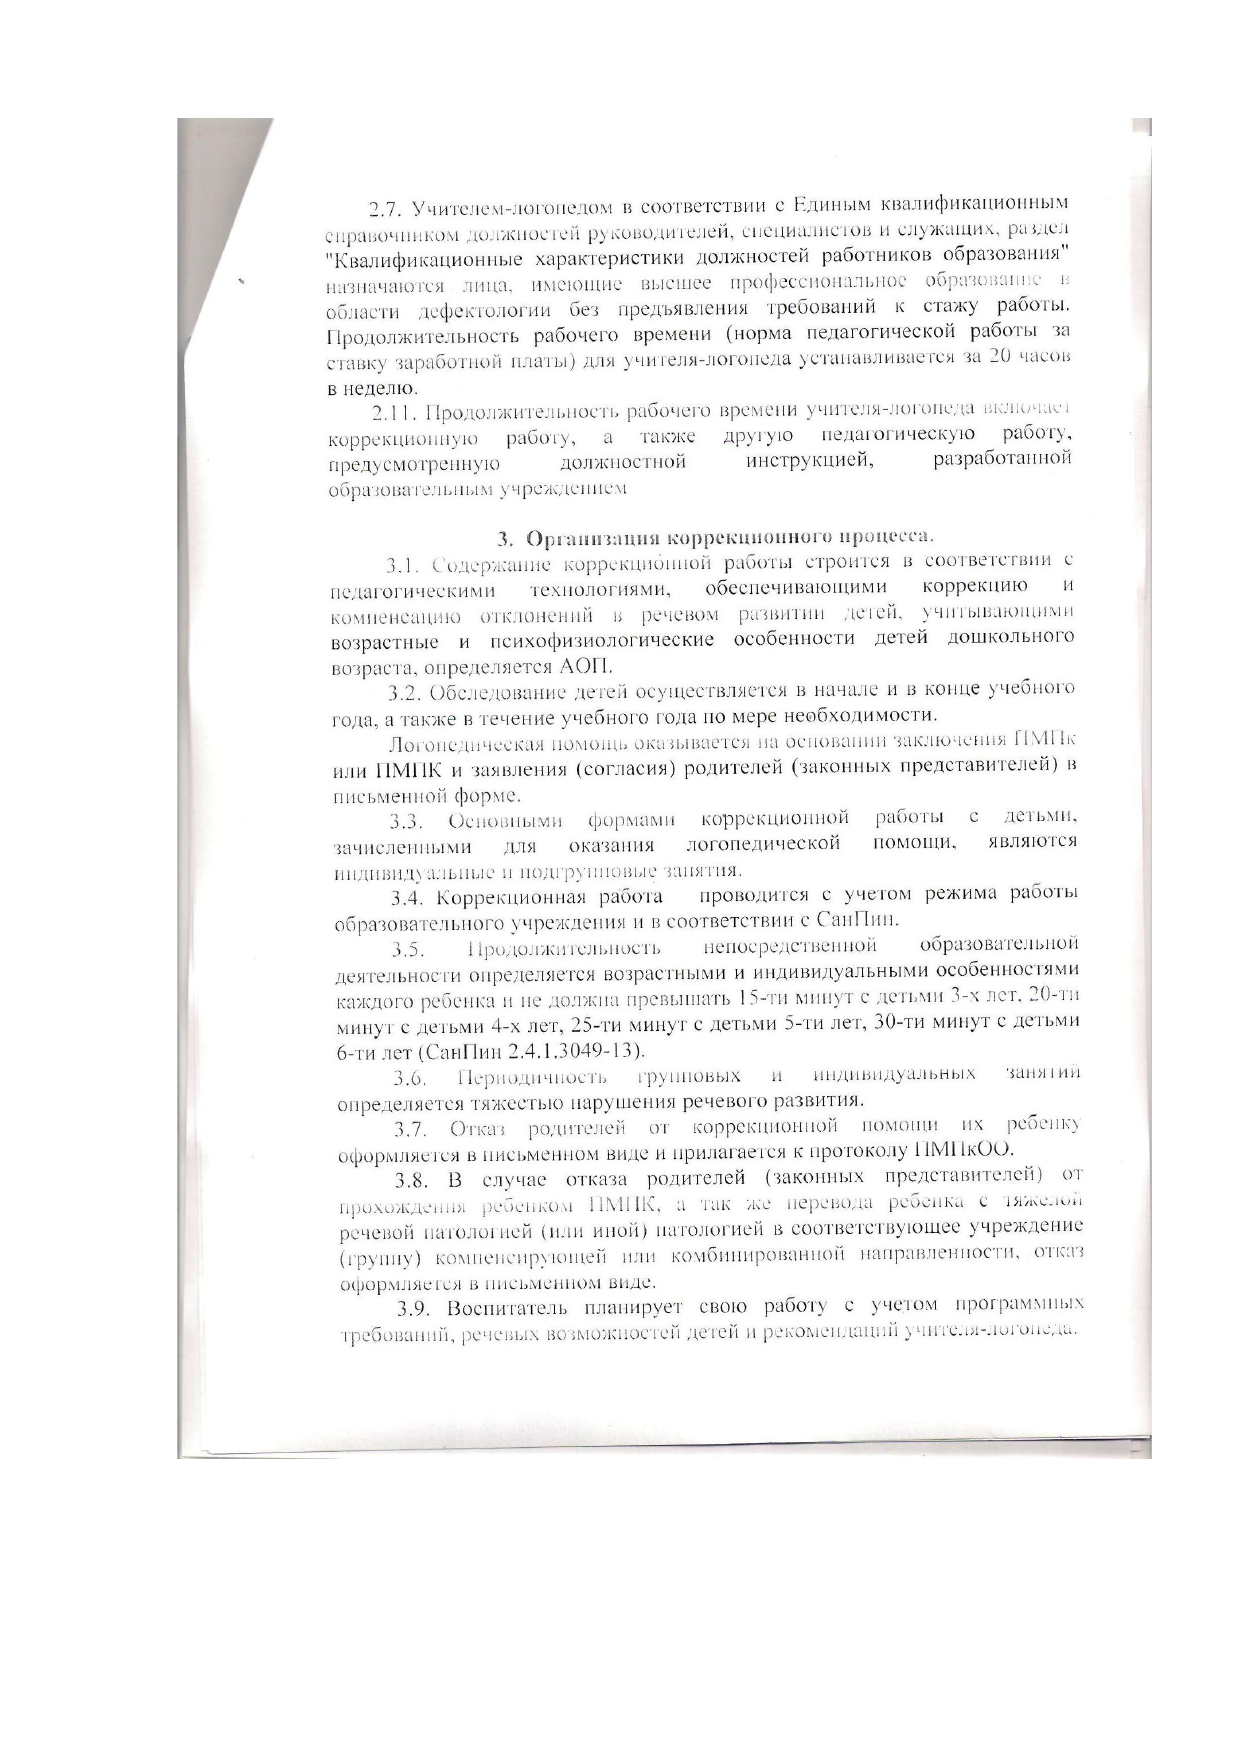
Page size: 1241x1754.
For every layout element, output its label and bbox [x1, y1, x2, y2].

picture [177, 118, 1152, 1459]
